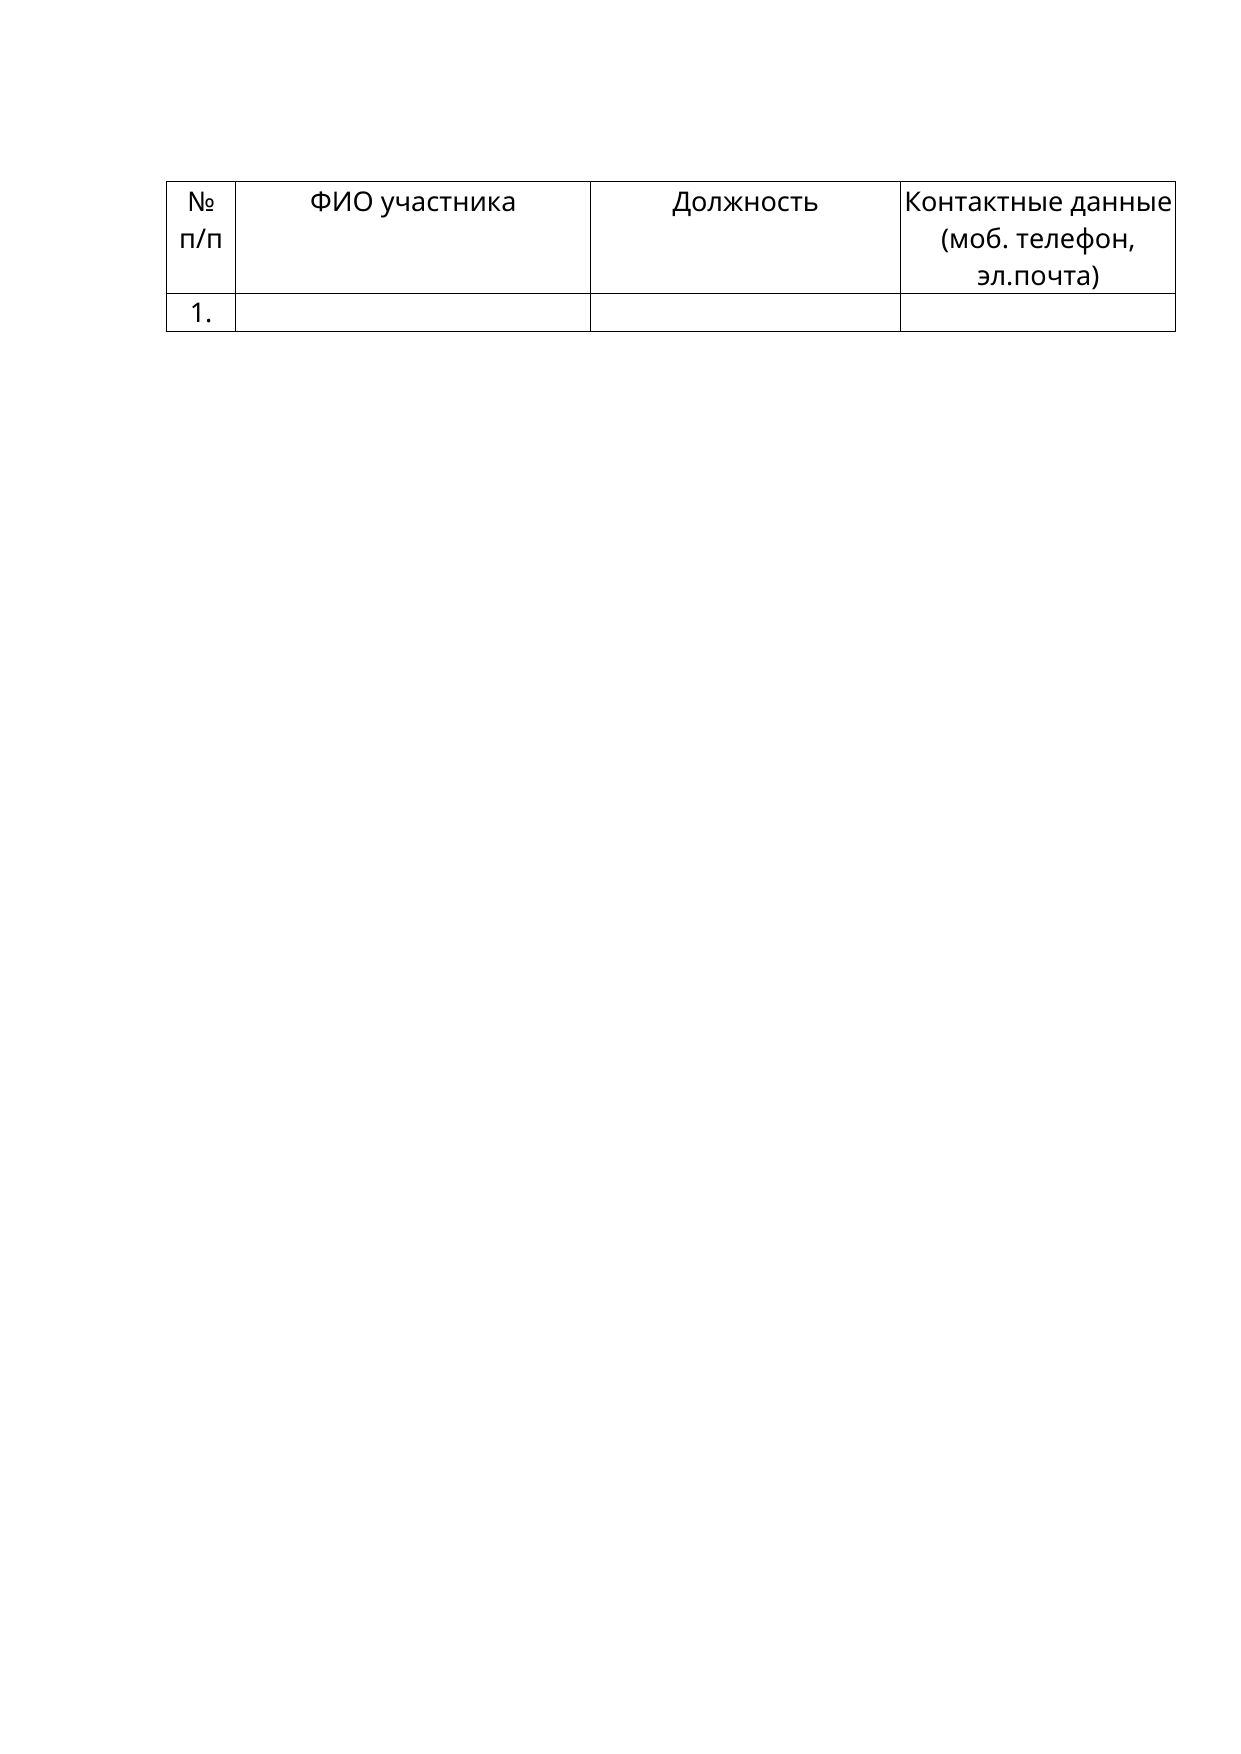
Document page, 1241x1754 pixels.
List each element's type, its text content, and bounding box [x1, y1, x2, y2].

table_cell [167, 294, 235, 331]
table_header ФИО участника [236, 182, 590, 293]
table_cell [591, 294, 900, 331]
table_cell [236, 294, 590, 331]
table_cell [901, 294, 1175, 331]
table_header Должность [591, 182, 900, 293]
table_header Контактные данные (моб. телефон, эл.почта) [901, 182, 1175, 293]
table_header № п/п [167, 182, 235, 293]
